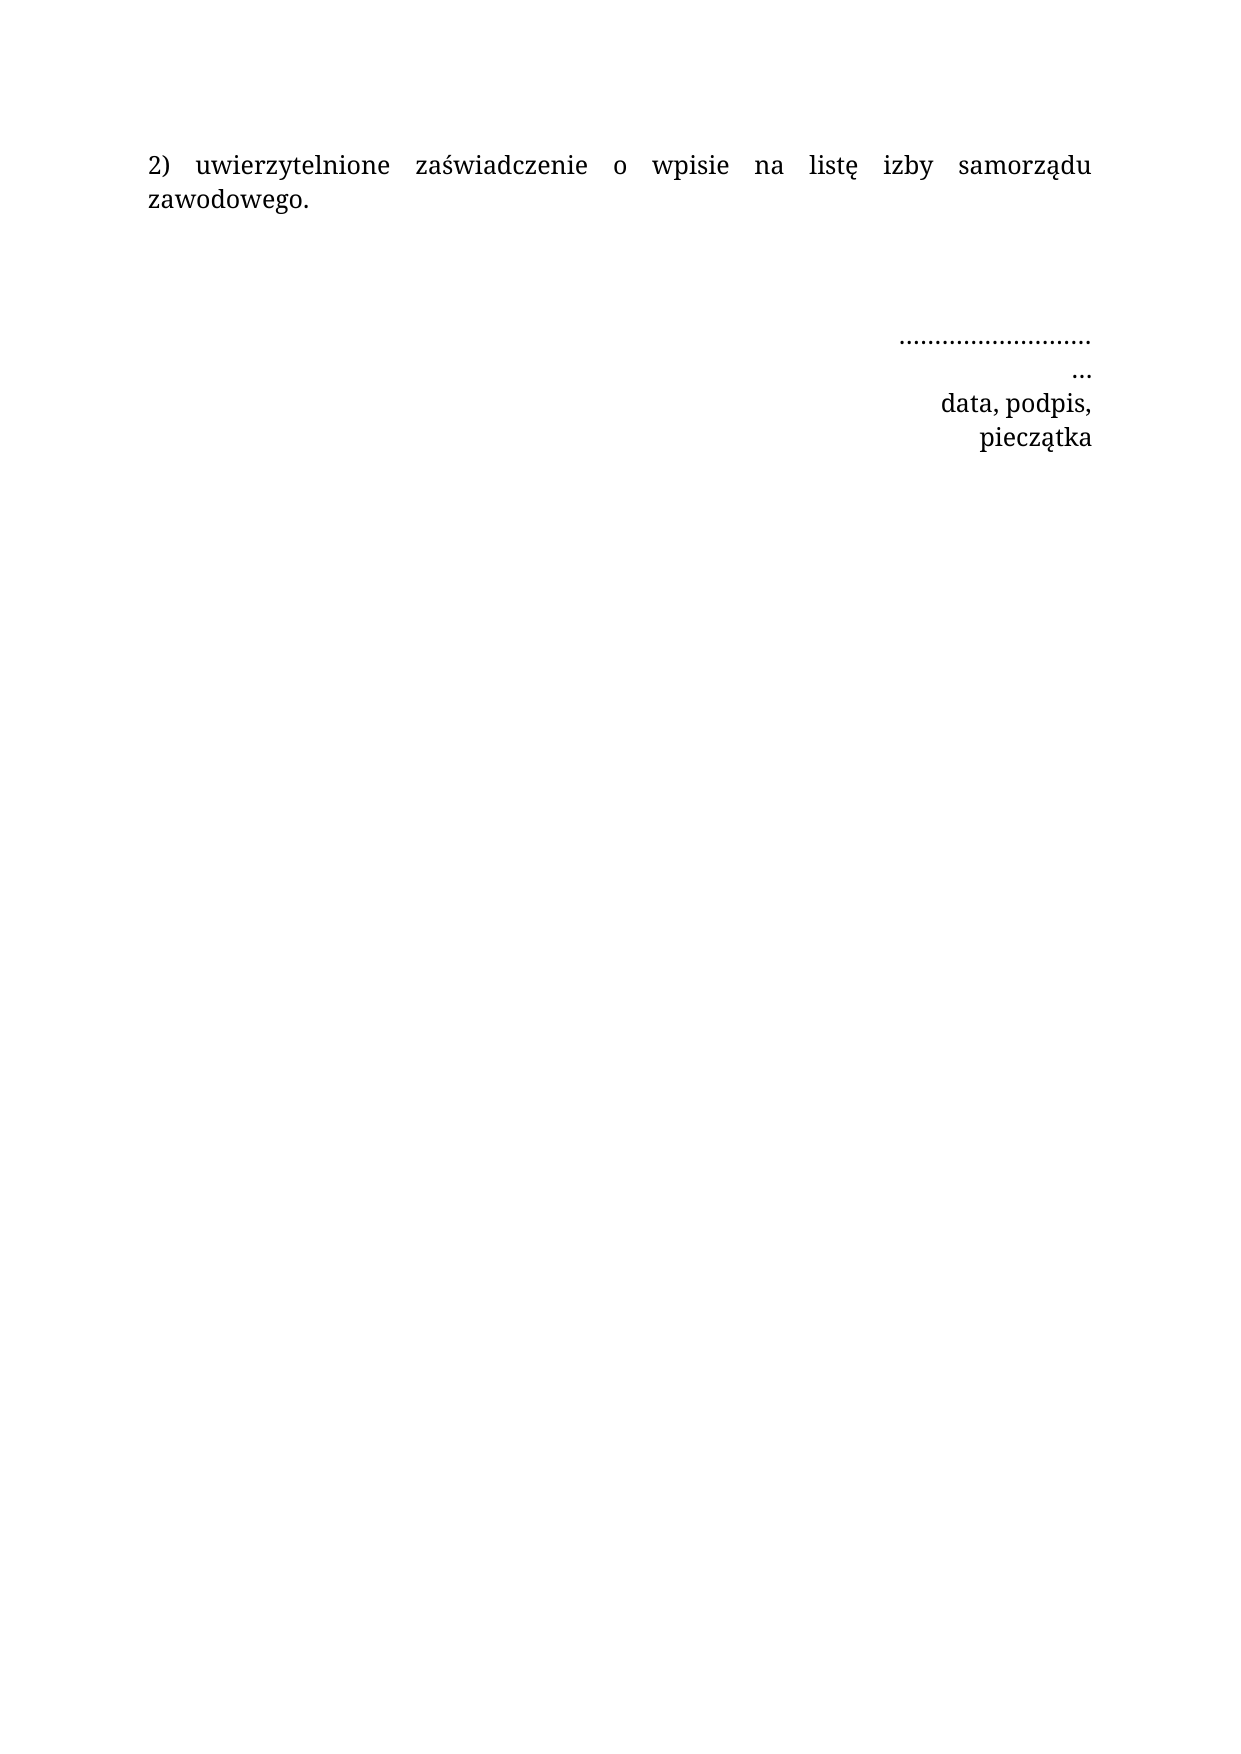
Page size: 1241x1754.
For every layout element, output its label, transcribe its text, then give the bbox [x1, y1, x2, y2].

text 2) uwierzytelnione zaświadczenie o wpisie na listę izby samorządu zawodowego. [148, 148, 1093, 216]
text ………………………… [148, 318, 1093, 386]
text data, podpis, pieczątka [148, 386, 1093, 454]
